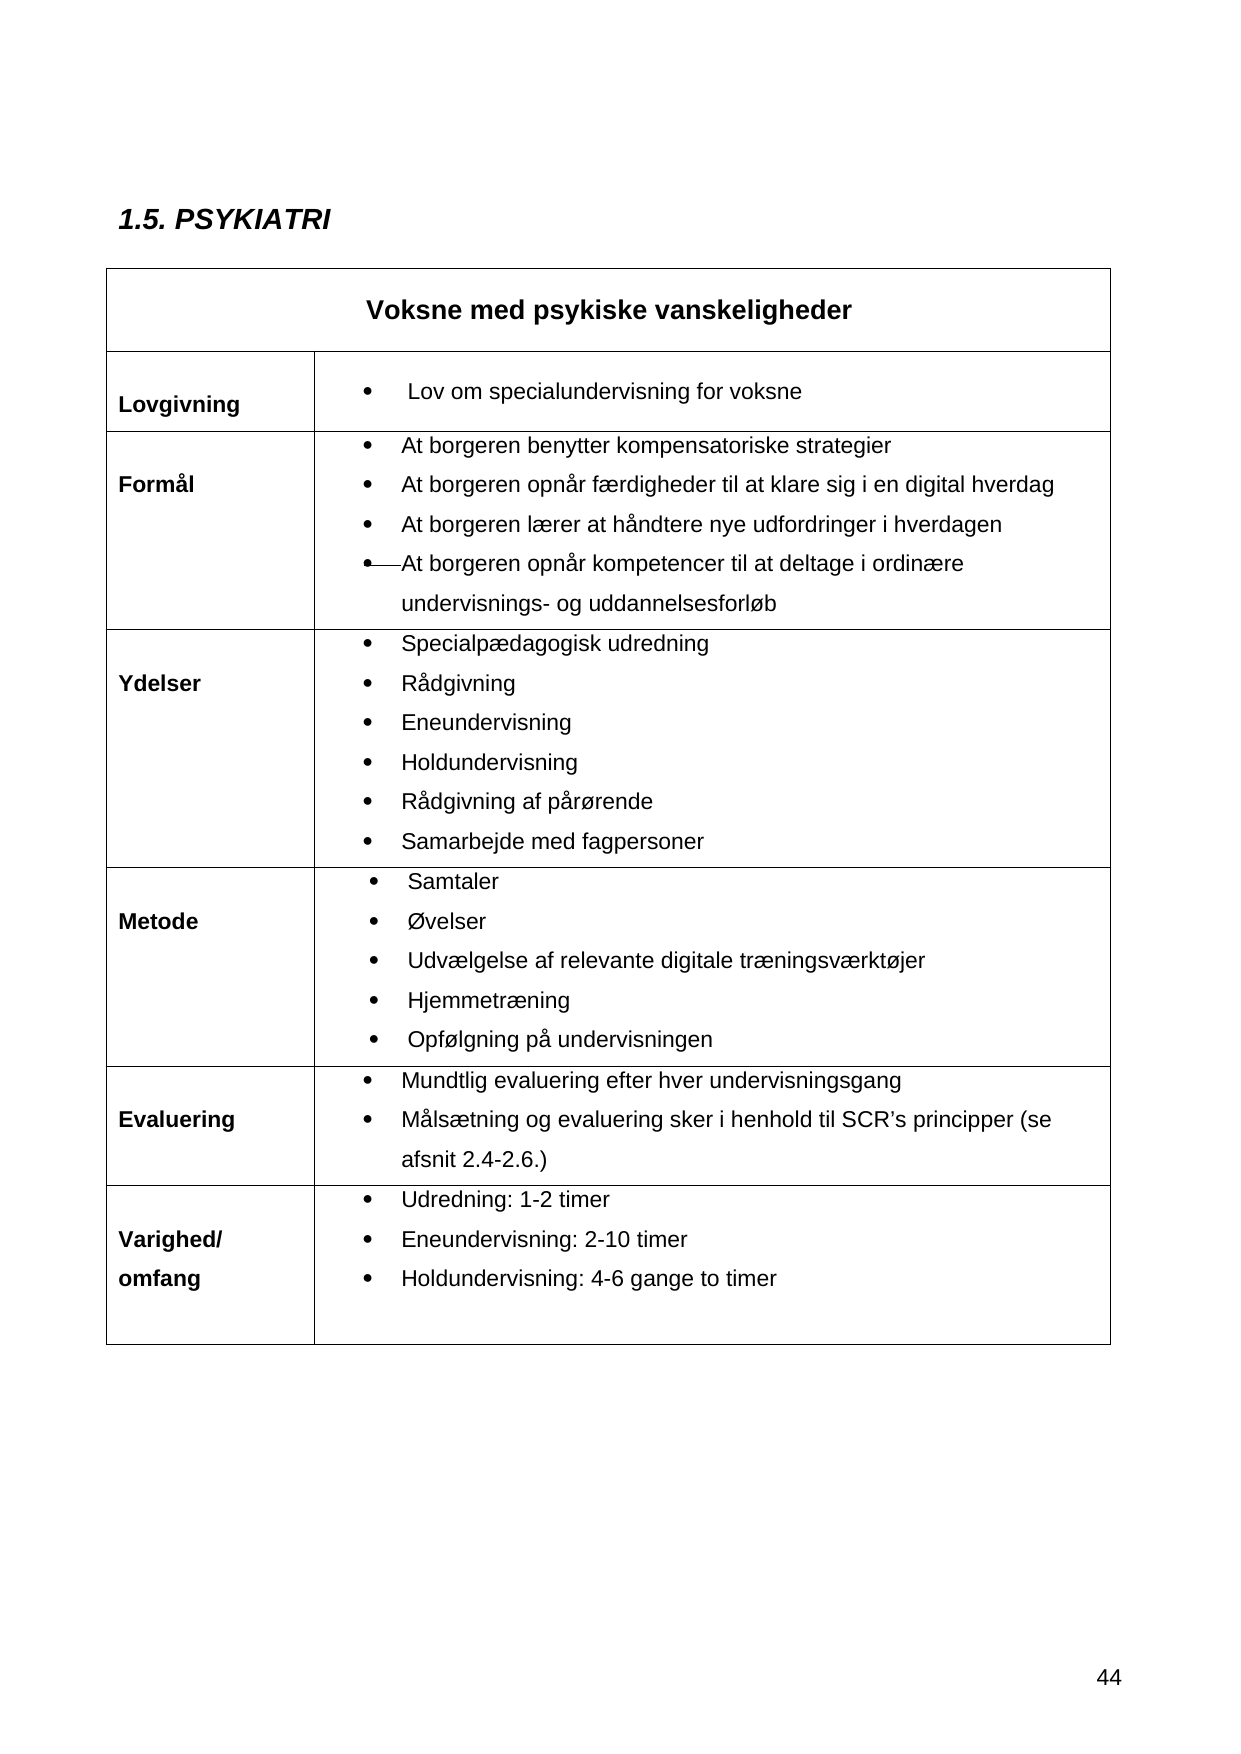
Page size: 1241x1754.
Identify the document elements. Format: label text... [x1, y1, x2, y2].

table_cell Metode [107, 868, 314, 1066]
table_cell Specialpædagogisk udredning Rådgivning Eneundervisning Holdundervisning Rådgivning af pårørende Samarbejde med fagpersoner [315, 630, 1110, 867]
table_cell Lovgivning [107, 352, 314, 431]
table_cell Samtaler Øvelser Udvælgelse af relevante digitale træningsværktøjer Hjemmetræning Opfølgning på undervisningen [315, 868, 1110, 1066]
table_cell Lov om specialundervisning for voksne [315, 352, 1110, 431]
table_cell Evaluering [107, 1067, 314, 1185]
table_cell At borgeren benytter kompensatoriske strategier At borgeren opnår færdigheder til at klare sig i en digital hverdag At borgeren lærer at håndtere nye udfordringer i hverdagen At borgeren opnår kompetencer til at deltage i ordinære undervisnings- og uddannelsesforløb [315, 432, 1110, 629]
table_header Voksne med psykiske vanskeligheder [107, 269, 1110, 351]
table_cell Ydelser [107, 630, 314, 867]
table_cell Formål [107, 432, 314, 629]
table_cell Mundtlig evaluering efter hver undervisningsgang Målsætning og evaluering sker i henhold til SCR’s principper (se afsnit 2.4-2.6.) [315, 1067, 1110, 1185]
table_cell Udredning: 1-2 timer Eneundervisning: 2-10 timer Holdundervisning: 4-6 gange to timer [315, 1186, 1110, 1344]
table_cell Varighed/omfang [107, 1186, 314, 1344]
subtitle 1.5. PSYKIATRI [118, 202, 1122, 236]
